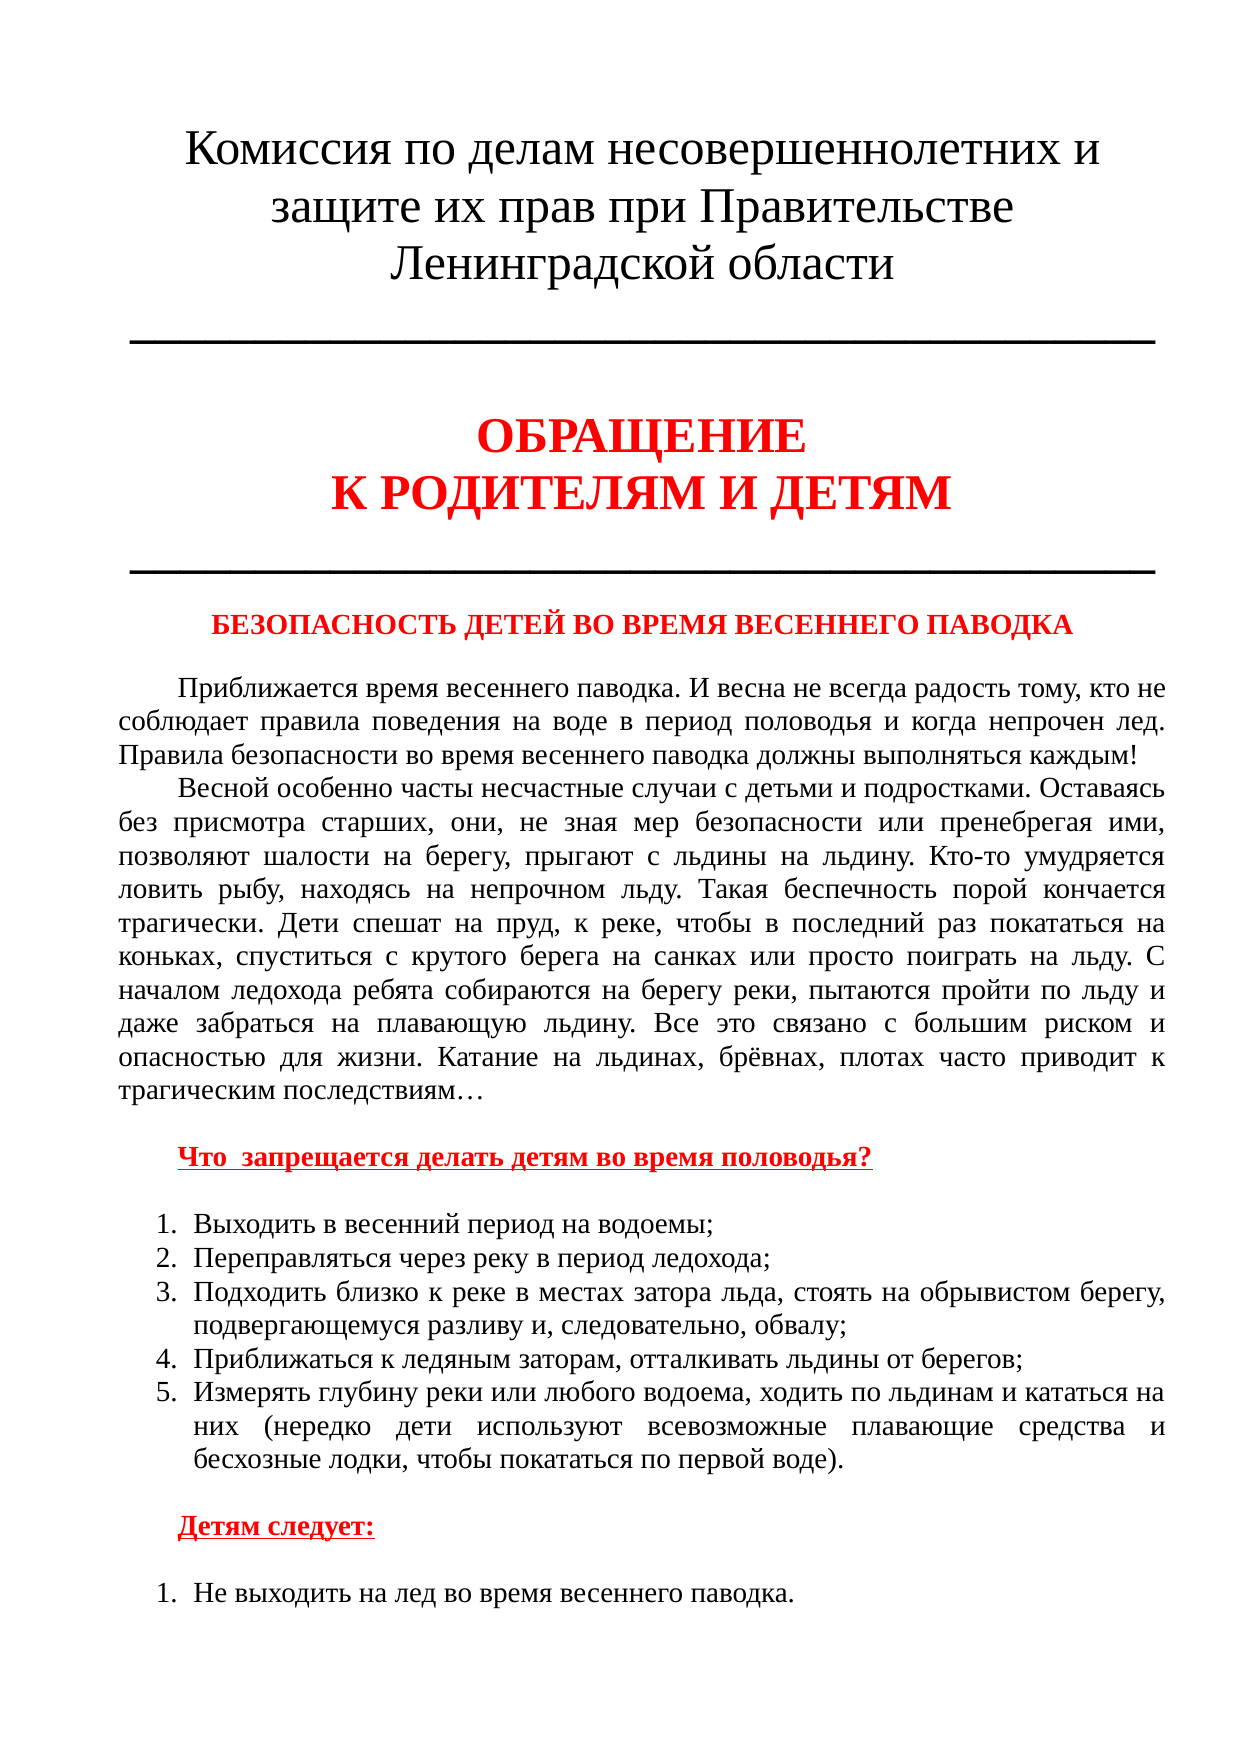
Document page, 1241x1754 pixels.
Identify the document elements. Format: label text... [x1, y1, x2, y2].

text БЕЗОПАСНОСТЬ ДЕТЕЙ ВО ВРЕМЯ ВЕСЕННЕГО ПАВОДКА [118, 607, 1167, 641]
list Измерять глубину реки или любого водоема, ходить по льдинам и кататься на них (нередко дети используют всевозможные плавающие средства и бесхозные лодки, чтобы покататься по первой воде). [156, 1374, 1167, 1475]
text Что запрещается делать детям во время половодья? [118, 1139, 1167, 1173]
list Переправляться через реку в период ледохода; [156, 1240, 1167, 1274]
text Весной особенно часты несчастные случаи с детьми и подростками. Оставаясь без присмотра старших, они, не зная мер безопасности или пренебрегая ими, позволяют шалости на берегу, прыгают с льдины на льдину. Кто-то умудряется ловить рыбу, находясь на непрочном льду. Такая беспечность порой кончается трагически. Дети спешат на пруд, к реке, чтобы в последний раз покататься на коньках, спуститься с крутого берега на санках или просто поиграть на льду. С началом ледохода ребята собираются на берегу реки, пытаются пройти по льду и даже забраться на плавающую льдину. Все это связано с большим риском и опасностью для жизни. Катание на льдинах, брёвнах, плотах часто приводит к трагическим последствиям… [118, 771, 1167, 1106]
list Не выходить на лед во время весеннего паводка. [156, 1576, 1167, 1609]
list Выходить в весенний период на водоемы; [156, 1207, 1167, 1240]
text _________________________________________ [118, 291, 1167, 348]
text ОБРАЩЕНИЕ [118, 406, 1167, 463]
text К РОДИТЕЛЯМ И ДЕТЯМ [118, 463, 1167, 521]
text Приближается время весеннего паводка. И весна не всегда радость тому, кто не соблюдает правила поведения на воде в период половодья и когда непрочен лед. Правила безопасности во время весеннего паводка должны выполняться каждым! [118, 670, 1167, 771]
list Приближаться к ледяным заторам, отталкивать льдины от берегов; [156, 1341, 1167, 1374]
list Подходить близко к реке в местах затора льда, стоять на обрывистом берегу, подвергающемуся разливу и, следовательно, обвалу; [156, 1274, 1167, 1341]
text Комиссия по делам несовершеннолетних и защите их прав при Правительстве Ленинградской области [118, 118, 1167, 291]
text _________________________________________ [118, 521, 1167, 578]
text Детям следует: [118, 1508, 1167, 1542]
